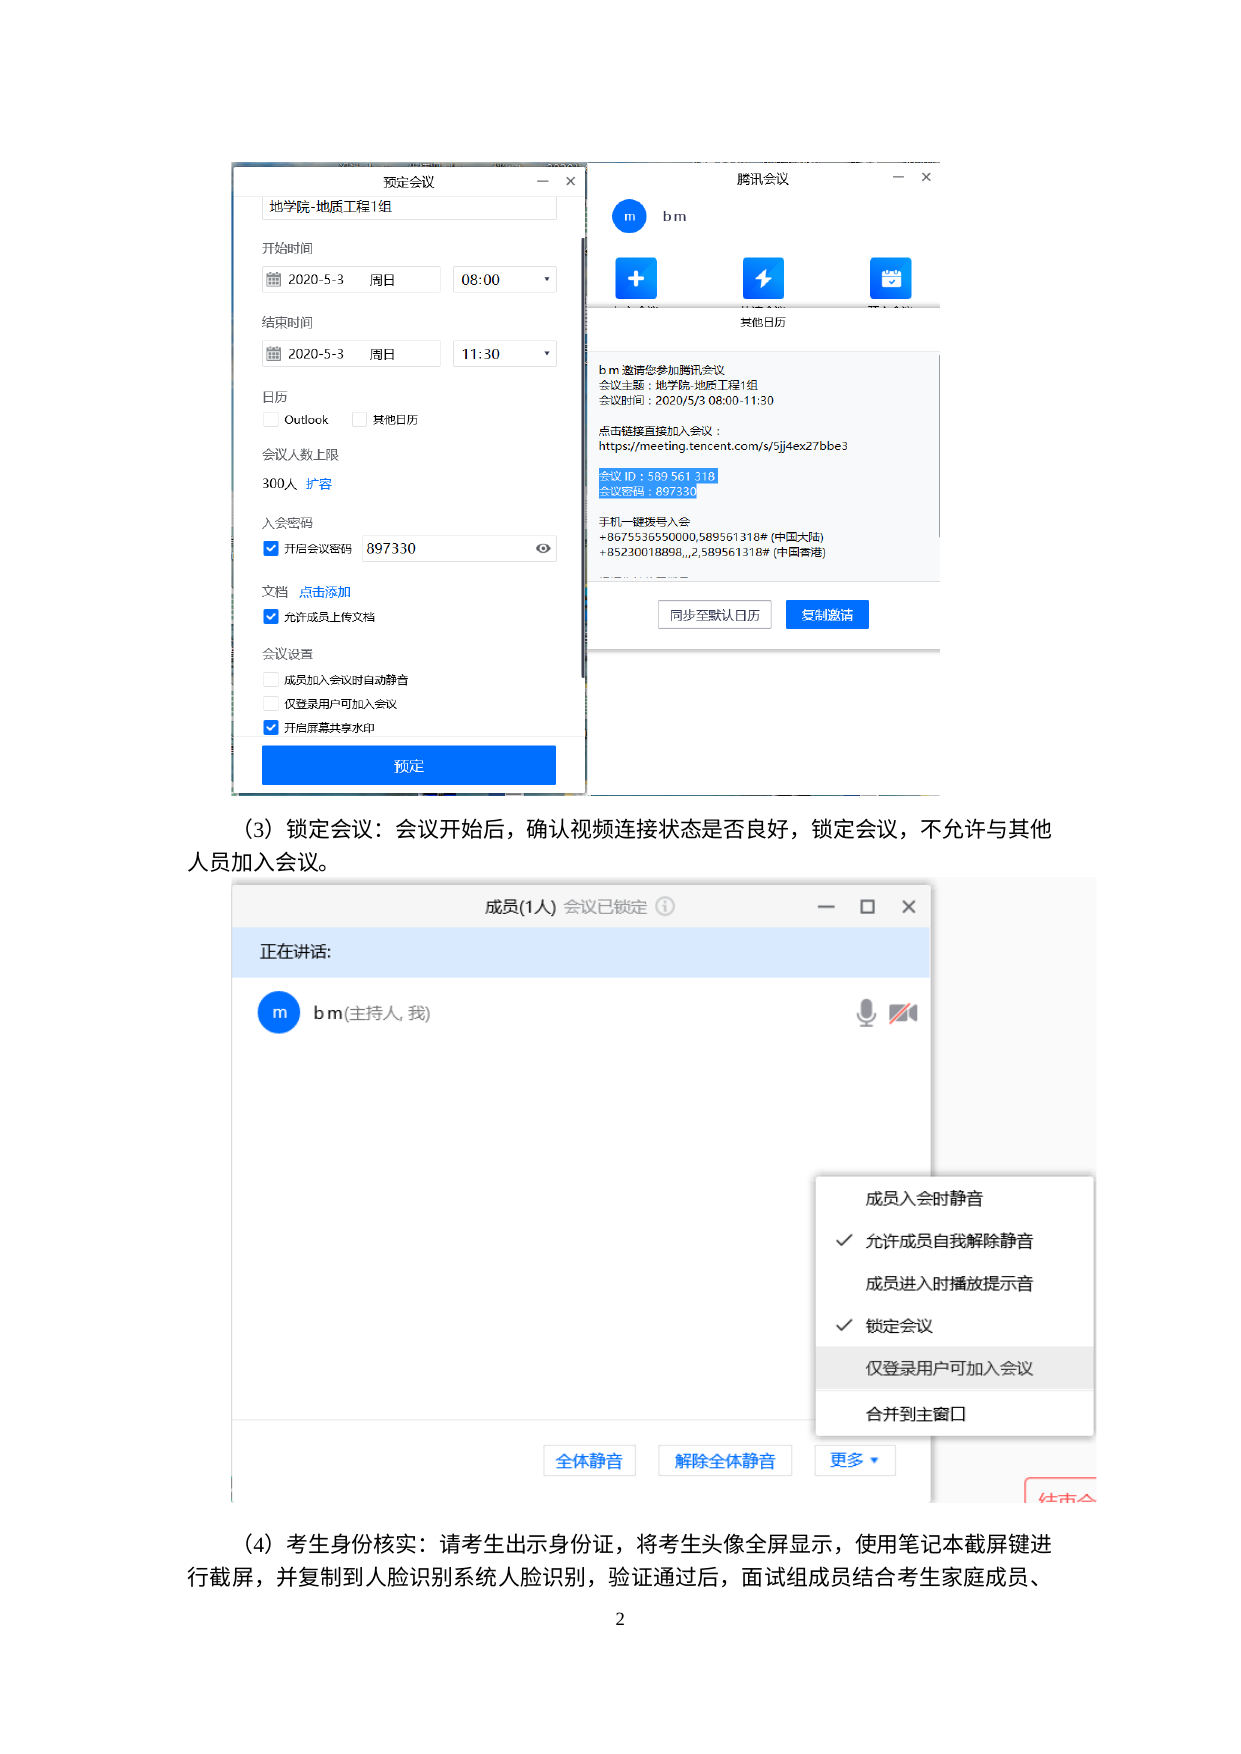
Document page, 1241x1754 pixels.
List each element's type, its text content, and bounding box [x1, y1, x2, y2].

text （3）锁定会议：会议开始后，确认视频连接状态是否良好，锁定会议，不允许与其他人员加入会议。 [187, 812, 1053, 877]
picture [231, 162, 940, 796]
picture [231, 877, 1097, 1503]
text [187, 1527, 1053, 1592]
